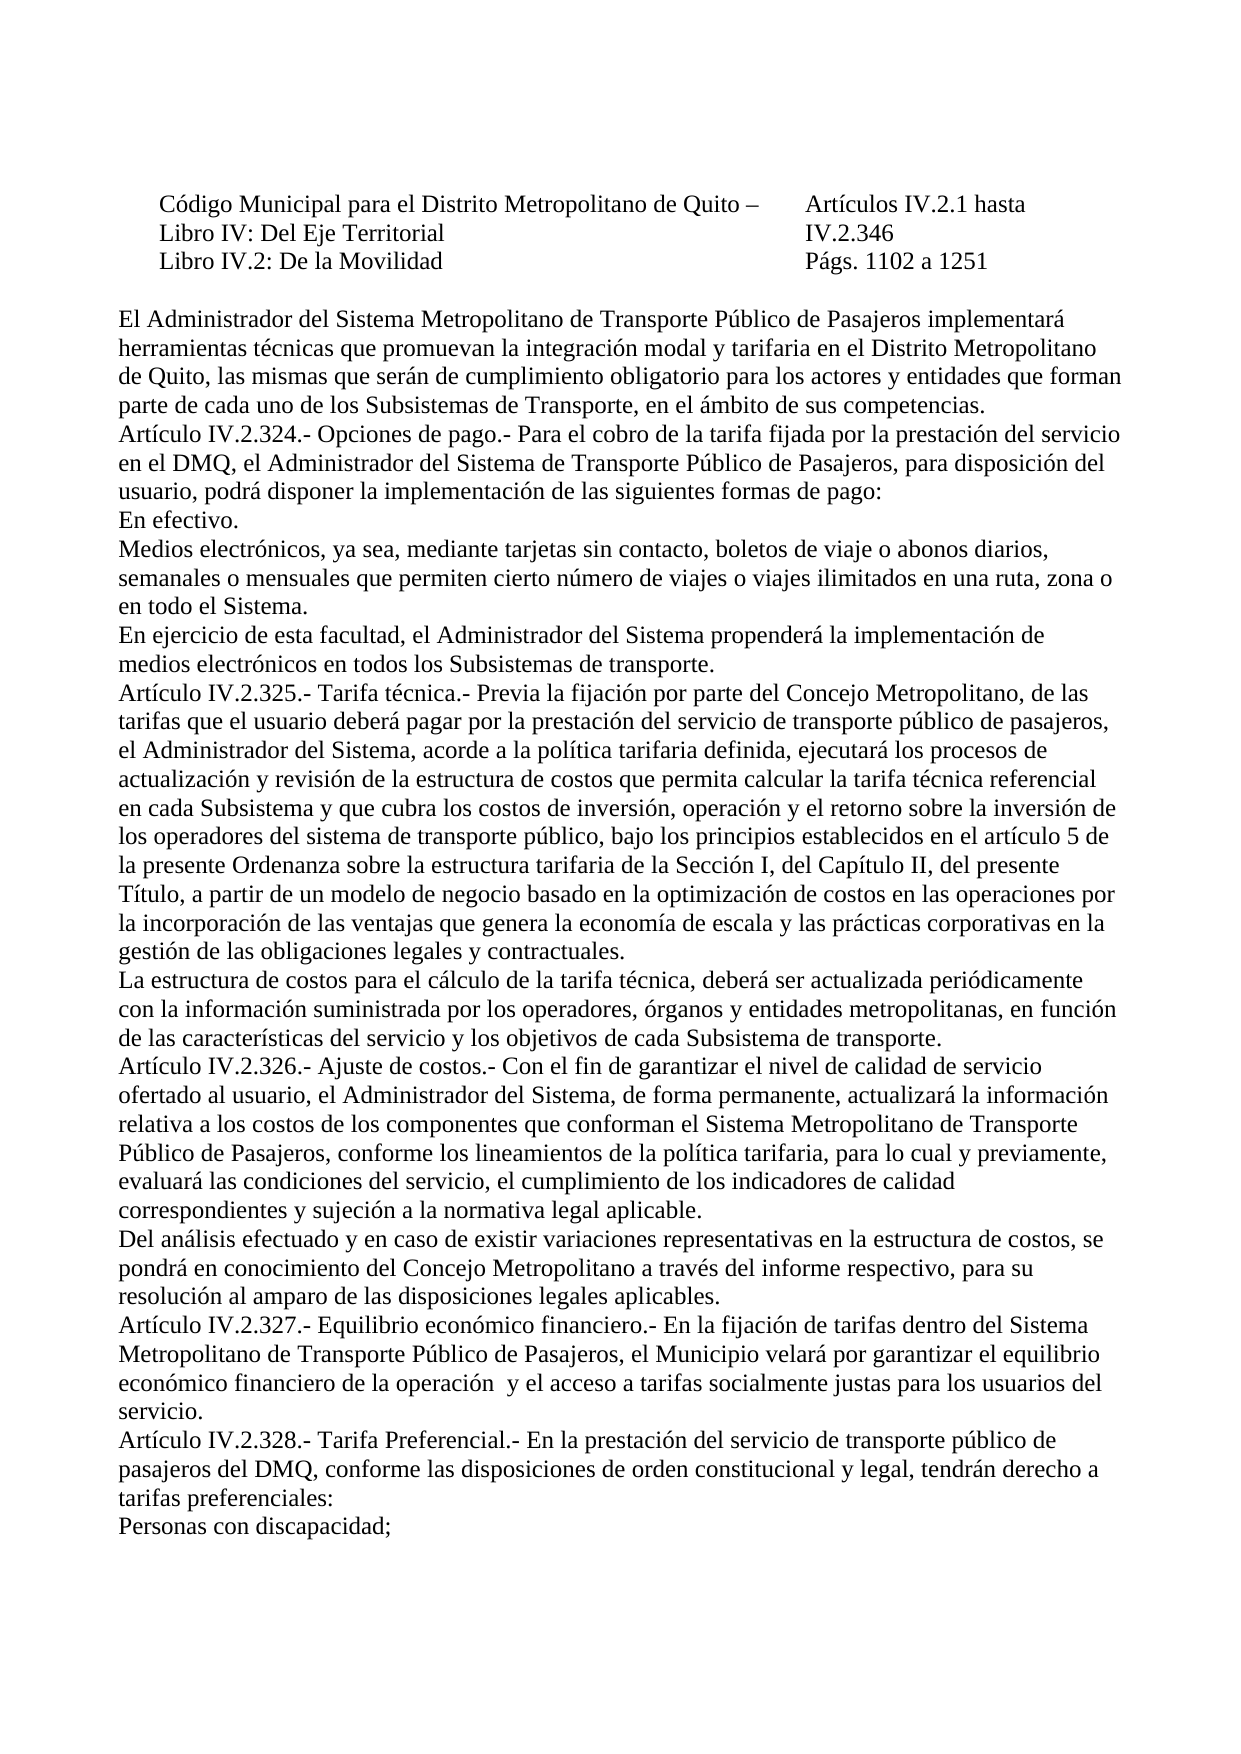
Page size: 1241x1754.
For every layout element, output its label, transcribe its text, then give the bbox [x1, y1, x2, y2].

text El Administrador del Sistema Metropolitano de Transporte Público de Pasajeros implementará herramientas técnicas que promuevan la integración modal y tarifaria en el Distrito Metropolitano de Quito, las mismas que serán de cumplimiento obligatorio para los actores y entidades que forman parte de cada uno de los Subsistemas de Transporte, en el ámbito de sus competencias. [118, 304, 1122, 419]
text Medios electrónicos, ya sea, mediante tarjetas sin contacto, boletos de viaje o abonos diarios, semanales o mensuales que permiten cierto número de viajes o viajes ilimitados en una ruta, zona o en todo el Sistema. [118, 534, 1122, 620]
text Personas con discapacidad; [118, 1511, 1122, 1540]
text Artículo IV.2.328.- Tarifa Preferencial.- En la prestación del servicio de transporte público de pasajeros del DMQ, conforme las disposiciones de orden constitucional y legal, tendrán derecho a tarifas preferenciales: [118, 1425, 1122, 1511]
text Artículo IV.2.324.- Opciones de pago.- Para el cobro de la tarifa fijada por la prestación del servicio en el DMQ, el Administrador del Sistema de Transporte Público de Pasajeros, para disposición del usuario, podrá disponer la implementación de las siguientes formas de pago: [118, 419, 1122, 505]
text Del análisis efectuado y en caso de existir variaciones representativas en la estructura de costos, se pondrá en conocimiento del Concejo Metropolitano a través del informe respectivo, para su resolución al amparo de las disposiciones legales aplicables. [118, 1224, 1122, 1310]
text En efectivo. [118, 505, 1122, 534]
text Artículo IV.2.325.- Tarifa técnica.- Previa la fijación por parte del Concejo Metropolitano, de las tarifas que el usuario deberá pagar por la prestación del servicio de transporte público de pasajeros, el Administrador del Sistema, acorde a la política tarifaria definida, ejecutará los procesos de actualización y revisión de la estructura de costos que permita calcular la tarifa técnica referencial en cada Subsistema y que cubra los costos de inversión, operación y el retorno sobre la inversión de los operadores del sistema de transporte público, bajo los principios establecidos en el artículo 5 de la presente Ordenanza sobre la estructura tarifaria de la Sección I, del Capítulo II, del presente Título, a partir de un modelo de negocio basado en la optimización de costos en las operaciones por la incorporación de las ventajas que genera la economía de escala y las prácticas corporativas en la gestión de las obligaciones legales y contractuales. [118, 678, 1122, 965]
text La estructura de costos para el cálculo de la tarifa técnica, deberá ser actualizada periódicamente con la información suministrada por los operadores, órganos y entidades metropolitanas, en función de las características del servicio y los objetivos de cada Subsistema de transporte. [118, 965, 1122, 1051]
text Artículo IV.2.327.- Equilibrio económico financiero.- En la fijación de tarifas dentro del Sistema Metropolitano de Transporte Público de Pasajeros, el Municipio velará por garantizar el equilibrio económico financiero de la operación y el acceso a tarifas socialmente justas para los usuarios del servicio. [118, 1310, 1122, 1425]
text Artículo IV.2.326.- Ajuste de costos.- Con el fin de garantizar el nivel de calidad de servicio ofertado al usuario, el Administrador del Sistema, de forma permanente, actualizará la información relativa a los costos de los componentes que conforman el Sistema Metropolitano de Transporte Público de Pasajeros, conforme los lineamientos de la política tarifaria, para lo cual y previamente, evaluará las condiciones del servicio, el cumplimiento de los indicadores de calidad correspondientes y sujeción a la normativa legal aplicable. [118, 1051, 1122, 1224]
text En ejercicio de esta facultad, el Administrador del Sistema propenderá la implementación de medios electrónicos en todos los Subsistemas de transporte. [118, 620, 1122, 678]
